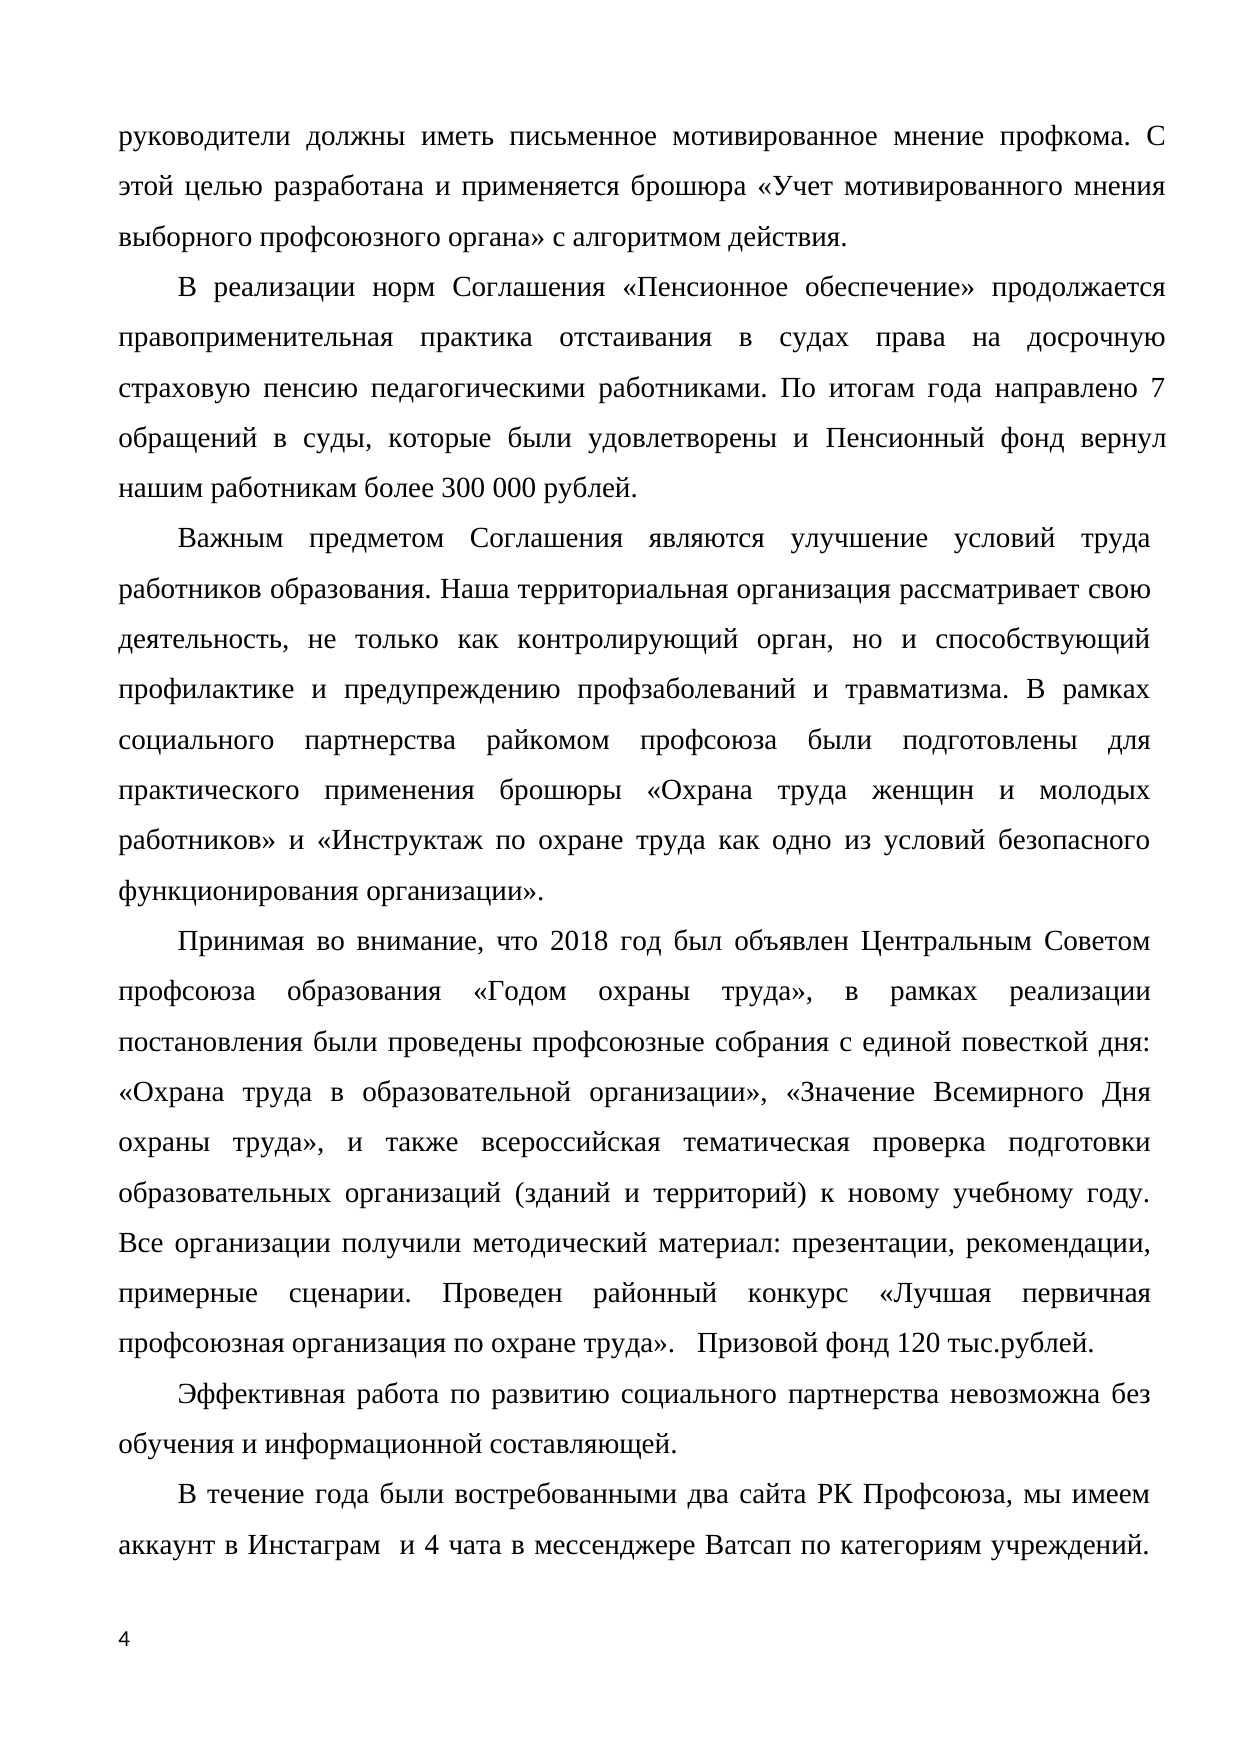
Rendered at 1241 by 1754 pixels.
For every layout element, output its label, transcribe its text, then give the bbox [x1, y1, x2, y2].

text Важным предметом Соглашения являются улучшение условий труда работников образования. Наша территориальная организация рассматривает свою деятельность, не только как контролирующий орган, но и способствующий профилактике и предупреждению профзаболеваний и травматизма. В рамках социального партнерства райкомом профсоюза были подготовлены для практического применения брошюры «Охрана труда женщин и молодых работников» и «Инструктаж по охране труда как одно из условий безопасного функционирования организации». [118, 521, 1152, 906]
text Принимая во внимание, что 2018 год был объявлен Центральным Советом профсоюза образования «Годом охраны труда», в рамках реализации постановления были проведены профсоюзные собрания с единой повесткой дня: «Охрана труда в образовательной организации», «Значение Всемирного Дня охраны труда», и также всероссийская тематическая проверка подготовки образовательных организаций (зданий и территорий) к новому учебному году. Все организации получили методический материал: презентации, рекомендации, примерные сценарии. Проведен районный конкурс «Лучшая первичная профсоюзная организация по охране труда». Призовой фонд 120 тыс.рублей. [118, 923, 1152, 1359]
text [118, 118, 1167, 252]
text В реализации норм Соглашения «Пенсионное обеспечение» продолжается правоприменительная практика отстаивания в судах права на досрочную страховую пенсию педагогическими работниками. По итогам года направлено 7 обращений в суды, которые были удовлетворены и Пенсионный фонд вернул нашим работникам более 300 000 рублей. [118, 269, 1167, 504]
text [118, 1477, 1152, 1560]
text Эффективная работа по развитию социального партнерства невозможна без обучения и информационной составляющей. [118, 1376, 1152, 1460]
